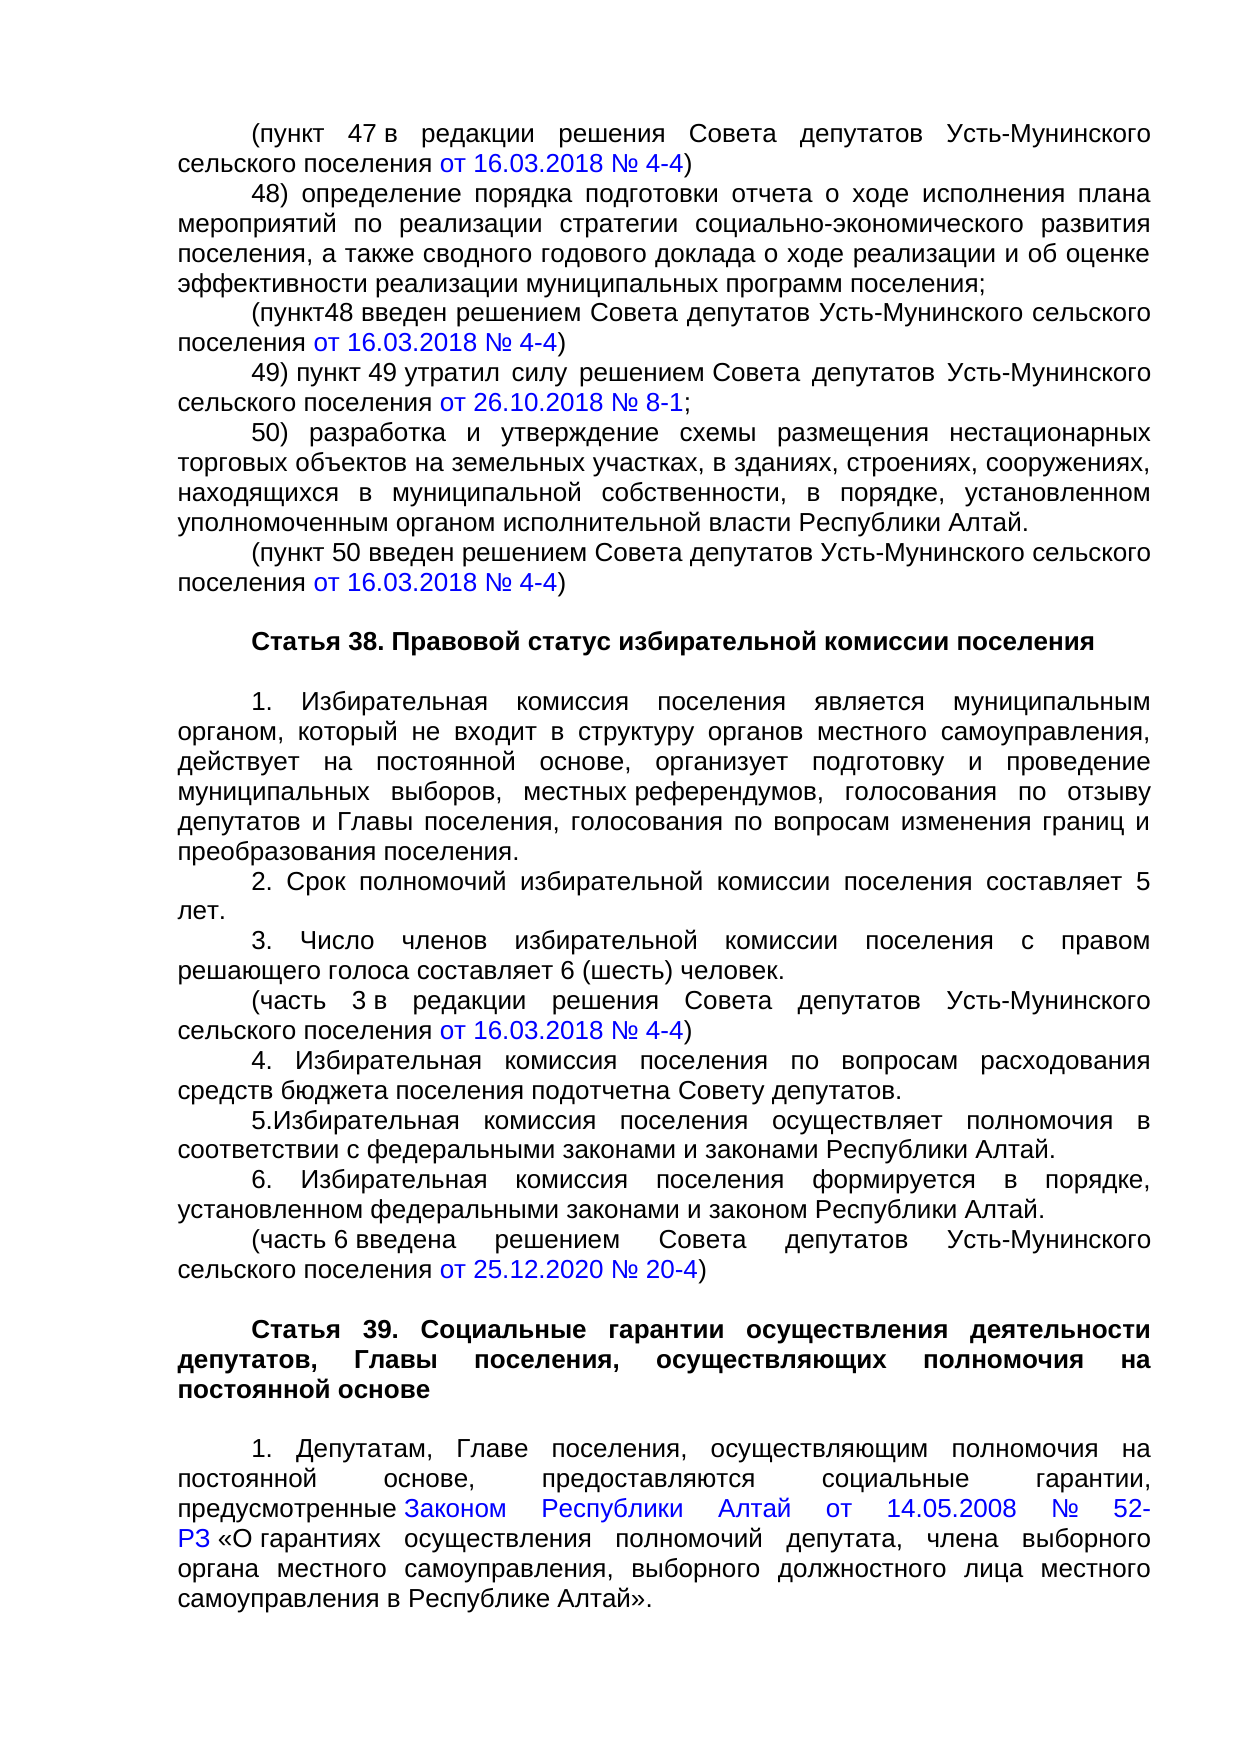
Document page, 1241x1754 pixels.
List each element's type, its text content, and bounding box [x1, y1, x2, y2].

text 50) разработка и утверждение схемы размещения нестационарных торговых объектов на земельных участках, в зданиях, строениях, сооружениях, находящихся в муниципальной собственности, в порядке, установленном уполномоченным органом исполнительной власти Республики Алтай. [177, 417, 1152, 537]
text (часть 3 в редакции решения Совета депутатов Усть-Мунинского сельского поселения от 16.03.2018 № 4-4) [177, 985, 1152, 1045]
text (часть 6 введена решением Совета депутатов Усть-Мунинского сельского поселения от 25.12.2020 № 20-4) [177, 1224, 1152, 1284]
text 2. Срок полномочий избирательной комиссии поселения составляет 5 лет. [177, 866, 1152, 925]
text (пункт48 введен решением Совета депутатов Усть-Мунинского сельского поселения от 16.03.2018 № 4-4) [177, 297, 1152, 357]
text (пункт 50 введен решением Совета депутатов Усть-Мунинского сельского поселения от 16.03.2018 № 4-4) [177, 537, 1152, 596]
text Статья 38. Правовой статус избирательной комиссии поселения [177, 626, 1152, 656]
text 49) пункт 49 утратил силу решением Совета депутатов Усть-Мунинского сельского поселения от 26.10.2018 № 8-1; [177, 357, 1152, 417]
text 1. Депутатам, Главе поселения, осуществляющим полномочия на постоянной основе, предоставляются социальные гарантии, предусмотренные Законом Республики Алтай от 14.05.2008 № 52-РЗ «О гарантиях осуществления полномочий депутата, члена выборного органа местного самоуправления, выборного должностного лица местного самоуправления в Республике Алтай». [177, 1433, 1152, 1613]
text Статья 39. Социальные гарантии осуществления деятельности депутатов, Главы поселения, осуществляющих полномочия на постоянной основе [177, 1314, 1152, 1404]
text 6. Избирательная комиссия поселения формируется в порядке, установленном федеральными законами и законом Республики Алтай. [177, 1164, 1152, 1224]
text 48) определение порядка подготовки отчета о ходе исполнения плана мероприятий по реализации стратегии социально-экономического развития поселения, а также сводного годового доклада о ходе реализации и об оценке эффективности реализации муниципальных программ поселения; [177, 178, 1152, 297]
text 3. Число членов избирательной комиссии поселения с правом решающего голоса составляет 6 (шесть) человек. [177, 925, 1152, 985]
text 1. Избирательная комиссия поселения является муниципальным органом, который не входит в структуру органов местного самоуправления, действует на постоянной основе, организует подготовку и проведение муниципальных выборов, местных референдумов, голосования по отзыву депутатов и Главы поселения, голосования по вопросам изменения границ и преобразования поселения. [177, 686, 1152, 866]
text (пункт 47 в редакции решения Совета депутатов Усть-Мунинского сельского поселения от 16.03.2018 № 4-4) [177, 118, 1152, 178]
text 4. Избирательная комиссия поселения по вопросам расходования средств бюджета поселения подотчетна Совету депутатов. [177, 1045, 1152, 1105]
text 5.Избирательная комиссия поселения осуществляет полномочия в соответствии с федеральными законами и законами Республики Алтай. [177, 1105, 1152, 1164]
